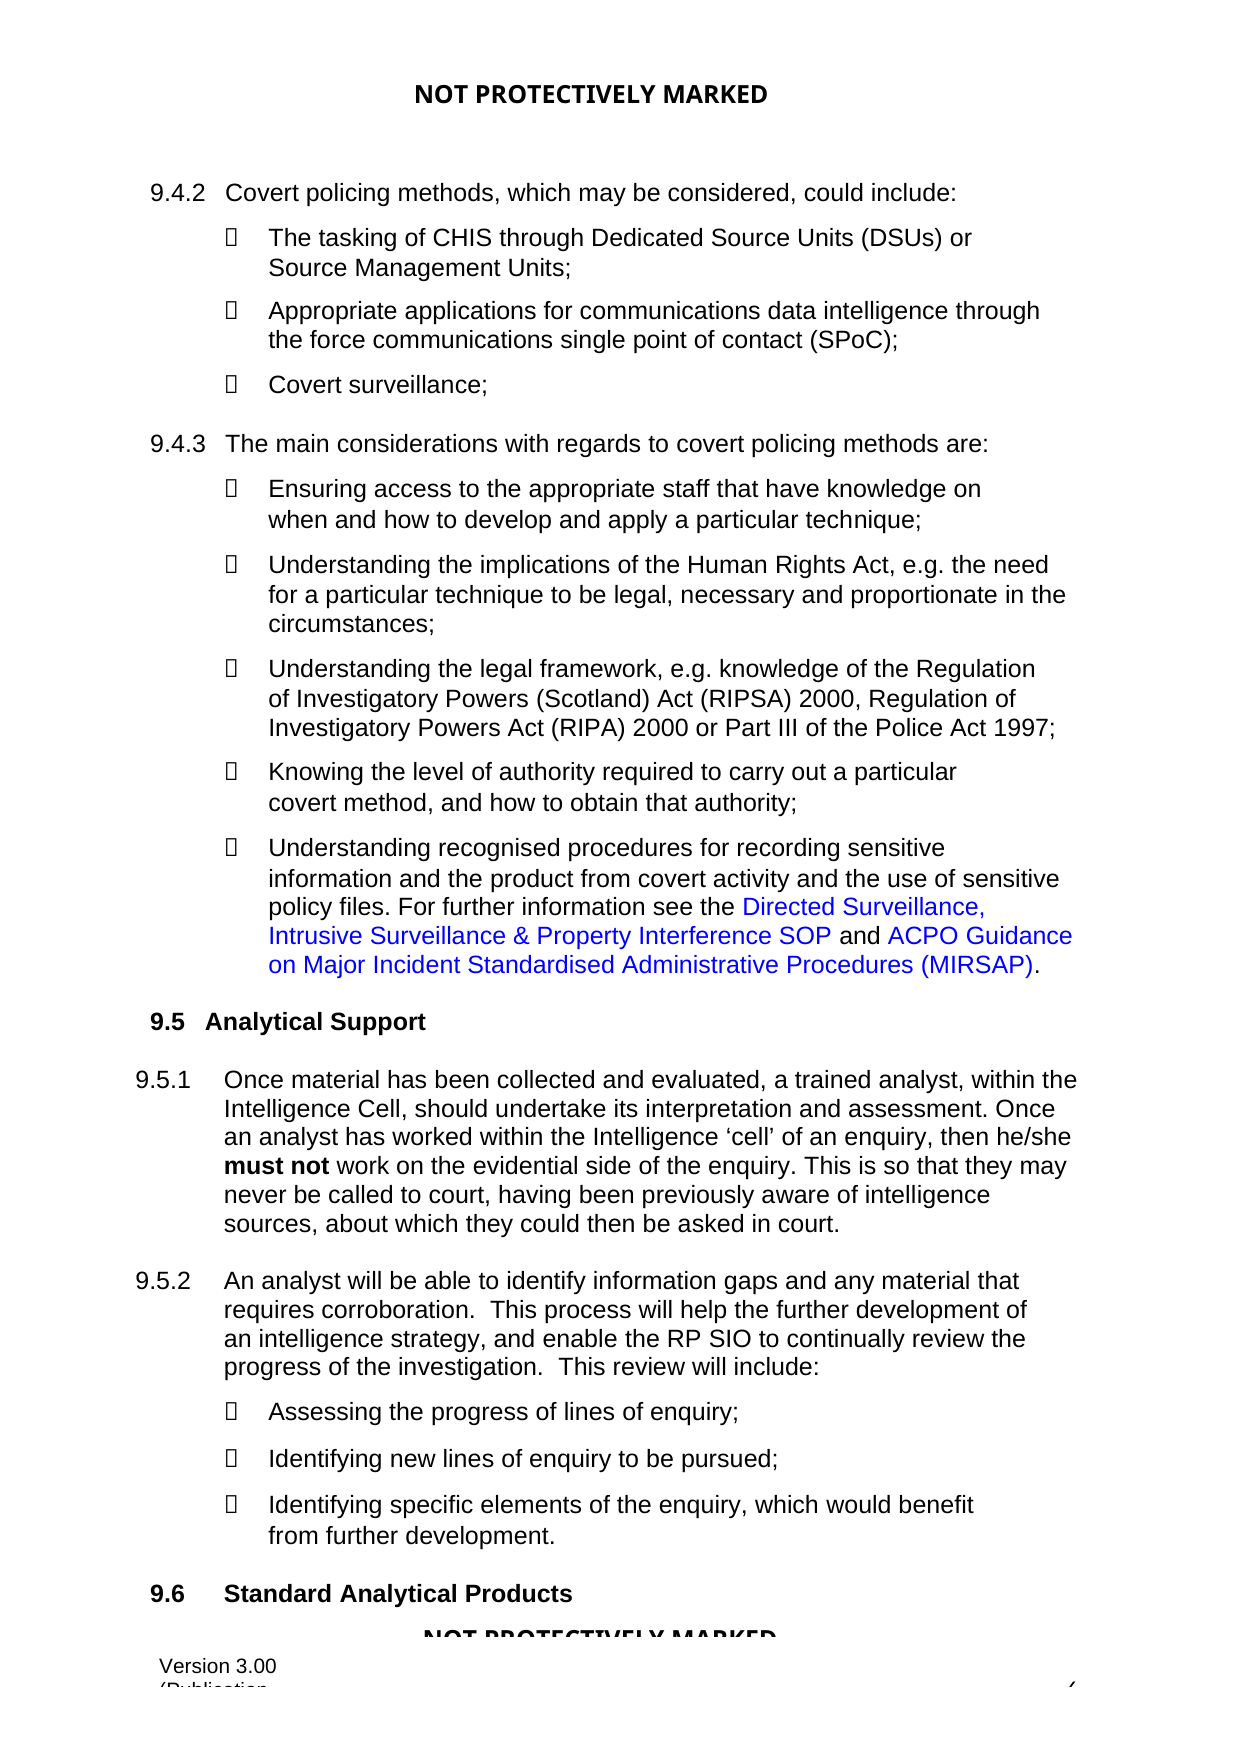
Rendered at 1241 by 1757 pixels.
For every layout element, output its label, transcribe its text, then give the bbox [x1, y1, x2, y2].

list Covert policing methods, which may be considered, could include: [150, 178, 1101, 207]
list Covert surveillance; [224, 366, 1101, 400]
list Identifying specific elements of the enquiry, which would benefit from further development. [224, 1487, 1029, 1550]
list Understanding recognised procedures for recording sensitive information and the product from covert activity and the use of sensitive policy files. For further information see the Directed Surveillance, Intrusive Surveillance & Property Interference SOP and ACPO Guidance on Major Incident Standardised Administrative Procedures (MIRSAP). [224, 829, 1075, 979]
list Understanding the legal framework, e.g. knowledge of the Regulation of Investigatory Powers (Scotland) Act (RIPSA) 2000, Regulation of Investigatory Powers Act (RIPA) 2000 or Part III of the Police Act 1997; [224, 651, 1062, 741]
list Assessing the progress of lines of enquiry; [224, 1394, 1101, 1428]
subtitle 9.5 Analytical Support [150, 1007, 1101, 1036]
subtitle Standard Analytical Products [150, 1579, 1101, 1607]
list Appropriate applications for communications data intelligence through the force communications single point of contact (SPoC); [224, 297, 1081, 354]
list Once material has been collected and evaluated, a trained analyst, within the Intelligence Cell, should undertake its interpretation and assessment. Once an analyst has worked within the Intelligence ‘cell’ of an enquiry, then he/she must not work on the evidential side of the enquiry. This is so that they may never be called to court, having been previously aware of intelligence sources, about which they could then be asked in court. [135, 1065, 1089, 1237]
list The tasking of CHIS through Dedicated Source Units (DSUs) or Source Management Units; [224, 219, 1058, 282]
list Knowing the level of authority required to carry out a particular covert method, and how to obtain that authority; [224, 754, 1031, 817]
list Ensuring access to the appropriate staff that have knowledge on when and how to develop and apply a particular technique; [224, 471, 1047, 533]
list Understanding the implications of the Human Rights Act, e.g. the need for a particular technique to be legal, necessary and proportionate in the circumstances; [224, 546, 1084, 638]
list Identifying new lines of enquiry to be pursued; [224, 1440, 1101, 1474]
list The main considerations with regards to covert policing methods are: [150, 429, 1101, 458]
list An analyst will be able to identify information gaps and any material that requires corroboration. This process will help the further development of an intelligence strategy, and enable the RP SIO to continually review the progress of the investigation. This review will include: [135, 1266, 1061, 1381]
